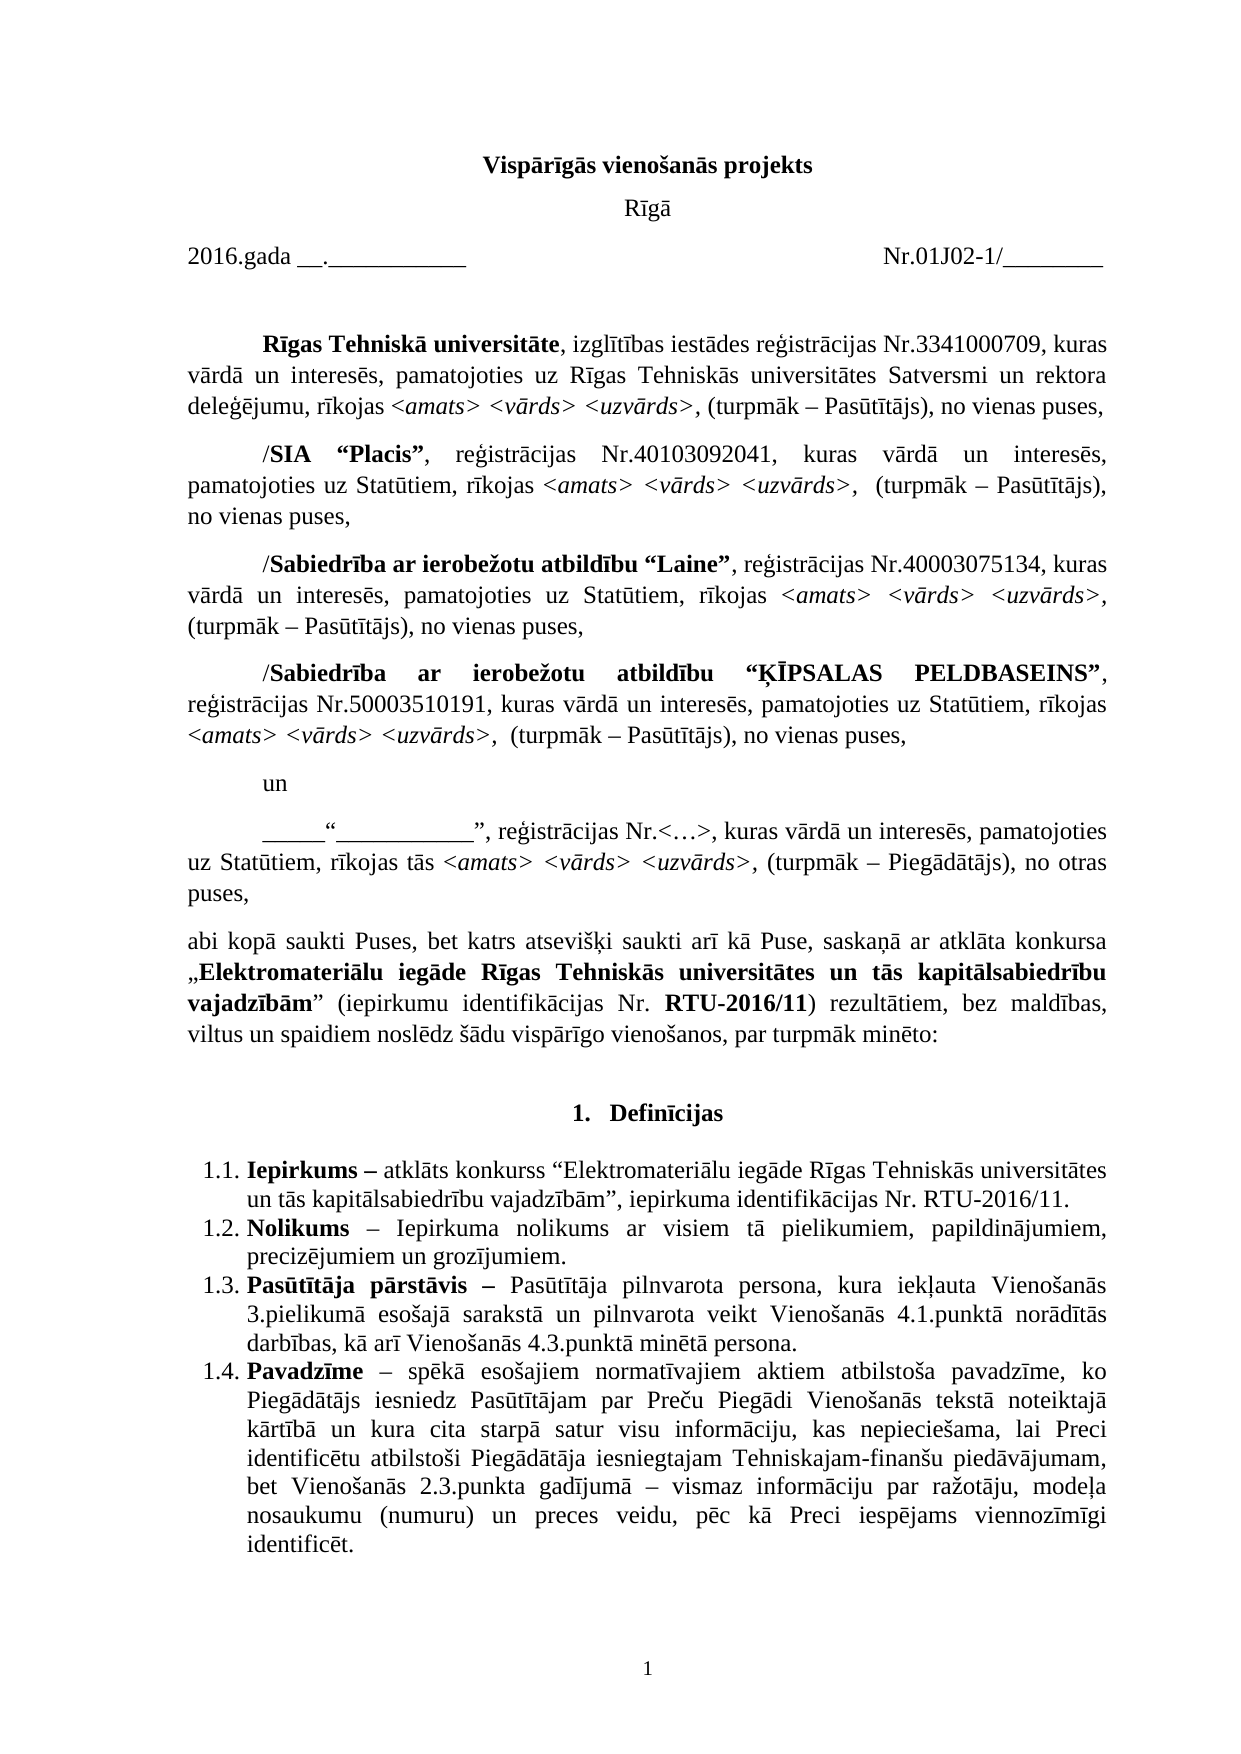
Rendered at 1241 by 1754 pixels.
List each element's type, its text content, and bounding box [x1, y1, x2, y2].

list Definīcijas [187, 1098, 1107, 1126]
list Nolikums – Iepirkuma nolikums ar visiem tā pielikumiem, papildinājumiem, precizējumiem un grozījumiem. [202, 1213, 1107, 1270]
text abi kopā saukti Puses, bet katrs atsevišķi saukti arī kā Puse, saskaņā ar atklāta konkursa „Elektromateriālu iegāde Rīgas Tehniskās universitātes un tās kapitālsabiedrību vajadzībām” (iepirkumu identifikācijas Nr. RTU-2016/11) rezultātiem, bez maldības, viltus un spaidiem noslēdz šādu vispārīgo vienošanos, par turpmāk minēto: [187, 926, 1107, 1048]
list Iepirkums – atklāts konkurss “Elektromateriālu iegāde Rīgas Tehniskās universitātes un tās kapitālsabiedrību vajadzībām”, iepirkuma identifikācijas Nr. RTU-2016/11. [202, 1155, 1107, 1213]
text 2016.gada __.___________ Nr.01J02-1/________ [187, 241, 1107, 269]
text _____“___________”, reģistrācijas Nr.<…>, kuras vārdā un interesēs, pamatojoties uz Statūtiem, rīkojas tās <amats> <vārds> <uzvārds>, (turpmāk – Piegādātājs), no otras puses, [187, 816, 1107, 907]
text Vispārīgās vienošanās projekts [187, 150, 1107, 179]
text Rīgā [187, 193, 1107, 222]
text Rīgas Tehniskā universitāte, izglītības iestādes reģistrācijas Nr.3341000709, kuras vārdā un interesēs, pamatojoties uz Rīgas Tehniskās universitātes Satversmi un rektora deleģējumu, rīkojas <amats> <vārds> <uzvārds>, (turpmāk – Pasūtītājs), no vienas puses, [187, 329, 1107, 420]
text /Sabiedrība ar ierobežotu atbildību “Laine”, reģistrācijas Nr.40003075134, kuras vārdā un interesēs, pamatojoties uz Statūtiem, rīkojas <amats> <vārds> <uzvārds>, (turpmāk – Pasūtītājs), no vienas puses, [187, 549, 1107, 639]
text un [187, 768, 1107, 797]
text /Sabiedrība ar ierobežotu atbildību “ĶĪPSALAS PELDBASEINS”, reģistrācijas Nr.50003510191, kuras vārdā un interesēs, pamatojoties uz Statūtiem, rīkojas <amats> <vārds> <uzvārds>, (turpmāk – Pasūtītājs), no vienas puses, [187, 658, 1107, 749]
list Pavadzīme – spēkā esošajiem normatīvajiem aktiem atbilstoša pavadzīme, ko Piegādātājs iesniedz Pasūtītājam par Preču Piegādi Vienošanās tekstā noteiktajā kārtībā un kura cita starpā satur visu informāciju, kas nepieciešama, lai Preci identificētu atbilstoši Piegādātāja iesniegtajam Tehniskajam-finanšu piedāvājumam, bet Vienošanās 2.3.punkta gadījumā – vismaz informāciju par ražotāju, modeļa nosaukumu (numuru) un preces veidu, pēc kā Preci iespējams viennozīmīgi identificēt. [202, 1356, 1107, 1558]
list Pasūtītāja pārstāvis – Pasūtītāja pilnvarota persona, kura iekļauta Vienošanās 3.pielikumā esošajā sarakstā un pilnvarota veikt Vienošanās 4.1.punktā norādītās darbības, kā arī Vienošanās 4.3.punktā minētā persona. [202, 1270, 1107, 1356]
text /SIA “Placis”, reģistrācijas Nr.40103092041, kuras vārdā un interesēs, pamatojoties uz Statūtiem, rīkojas <amats> <vārds> <uzvārds>, (turpmāk – Pasūtītājs), no vienas puses, [187, 439, 1107, 530]
